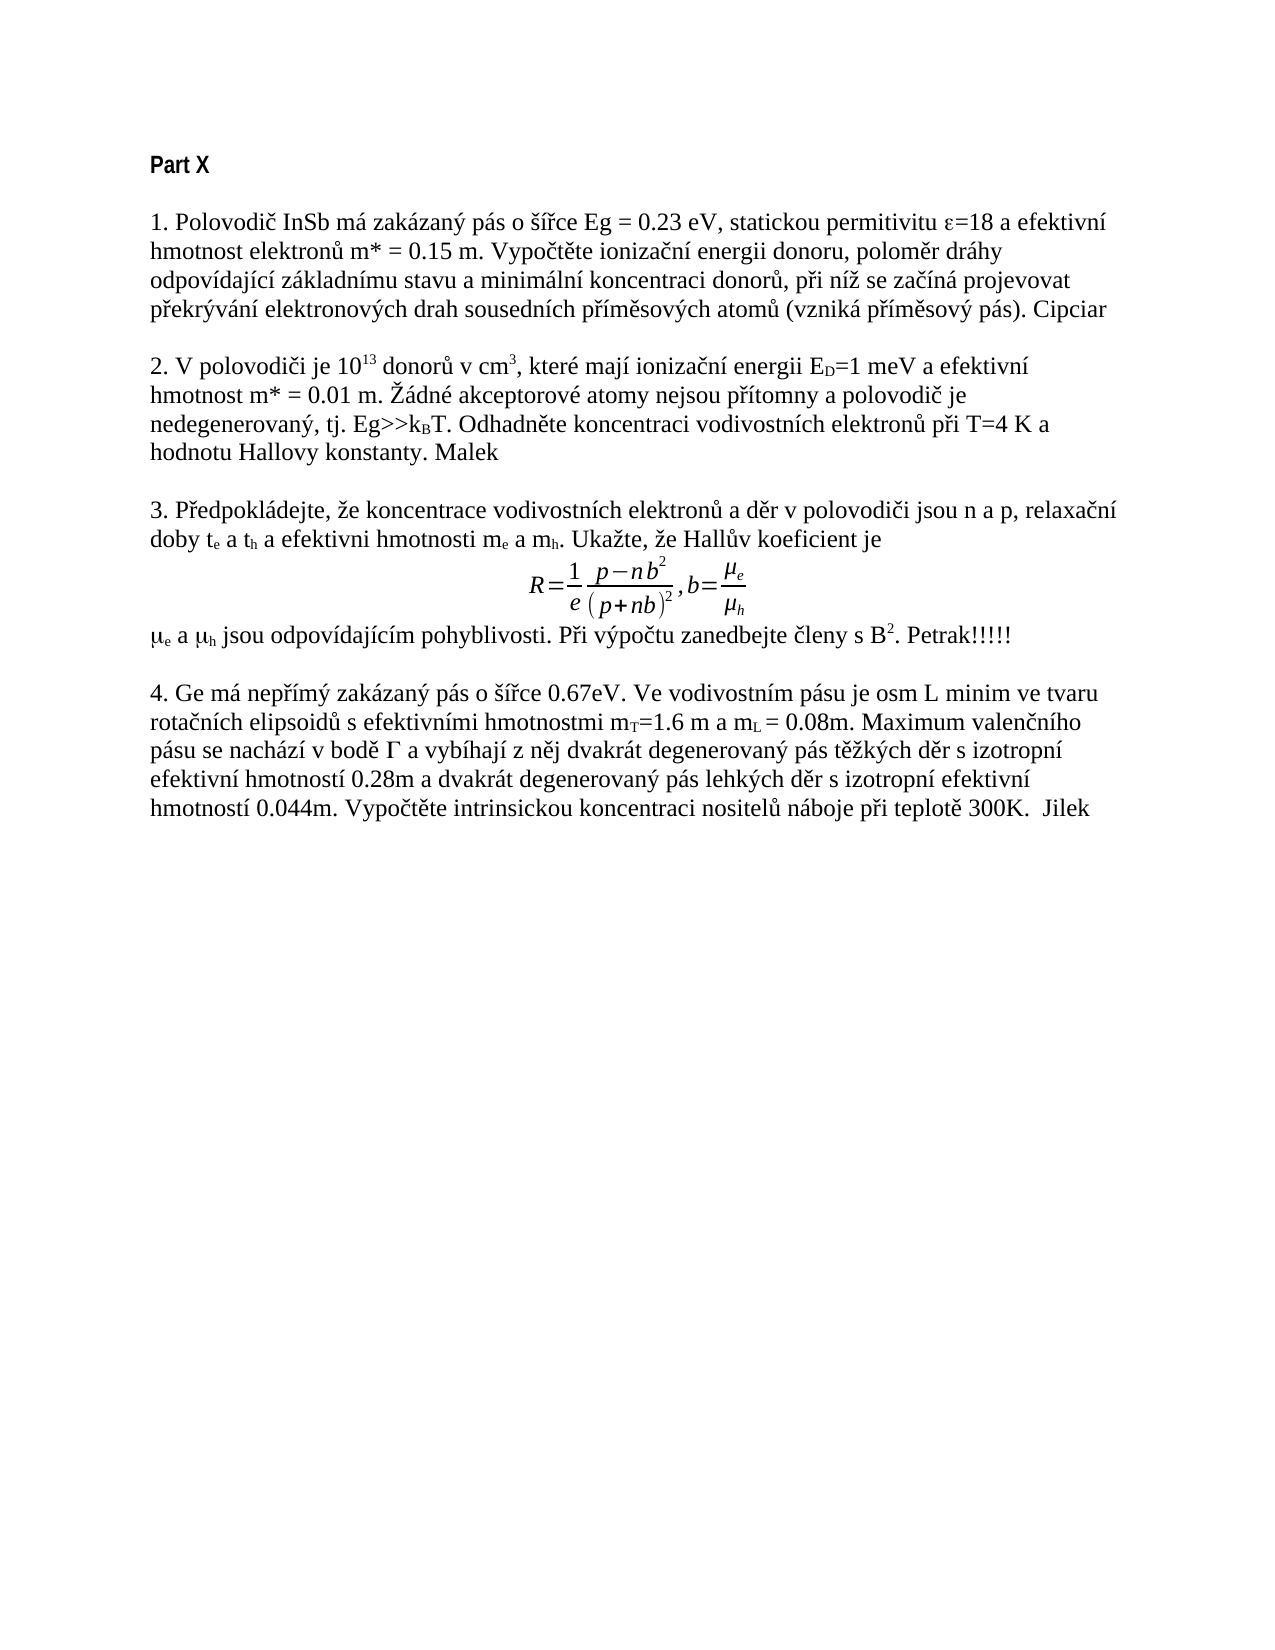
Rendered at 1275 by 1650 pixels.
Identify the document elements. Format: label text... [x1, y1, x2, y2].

text 4. Ge má nepřímý zakázaný pás o šířce 0.67eV. Ve vodivostním pásu je osm L minim ve tvaru rotačních elipsoidů s efektivními hmotnostmi mT=1.6 m a mL = 0.08m. Maximum valenčního pásu se nachází v bodě  a vybíhají z něj dvakrát degenerovaný pás těžkých děr s izotropní efektivní hmotností 0.28m a dvakrát degenerovaný pás lehkých děr s izotropní efektivní hmotností 0.044m. Vypočtěte intrinsickou koncentraci nositelů náboje při teplotě 300K. Jilek [150, 678, 1125, 822]
text 1. Polovodič InSb má zakázaný pás o šířce Eg = 0.23 eV, statickou permitivitu =18 a efektivní hmotnost elektronů m* = 0.15 m. Vypočtěte ionizační energii donoru, poloměr dráhy odpovídající základnímu stavu a minimální koncentraci donorů, při níž se začíná projevovat překrývání elektronových drah sousedních příměsových atomů (vzniká příměsový pás). Cipciar [150, 207, 1125, 322]
text 3. Předpokládejte, že koncentrace vodivostních elektronů a děr v polovodiči jsou n a p, relaxační doby te a th a efektivni hmotnosti me a mh. Ukažte, že Hallův koeficient je [150, 495, 1125, 552]
text e a h jsou odpovídajícím pohyblivosti. Při výpočtu zanedbejte členy s B2. Petrak!!!!! [150, 620, 1125, 649]
text Part X [150, 150, 1125, 179]
text 2. V polovodiči je 1013 donorů v cm3, které mají ionizační energii ED=1 meV a efektivní hmotnost m* = 0.01 m. Žádné akceptorové atomy nejsou přítomny a polovodič je nedegenerovaný, tj. Eg>>kBT. Odhadněte koncentraci vodivostních elektronů při T=4 K a hodnotu Hallovy konstanty. Malek [150, 351, 1125, 466]
